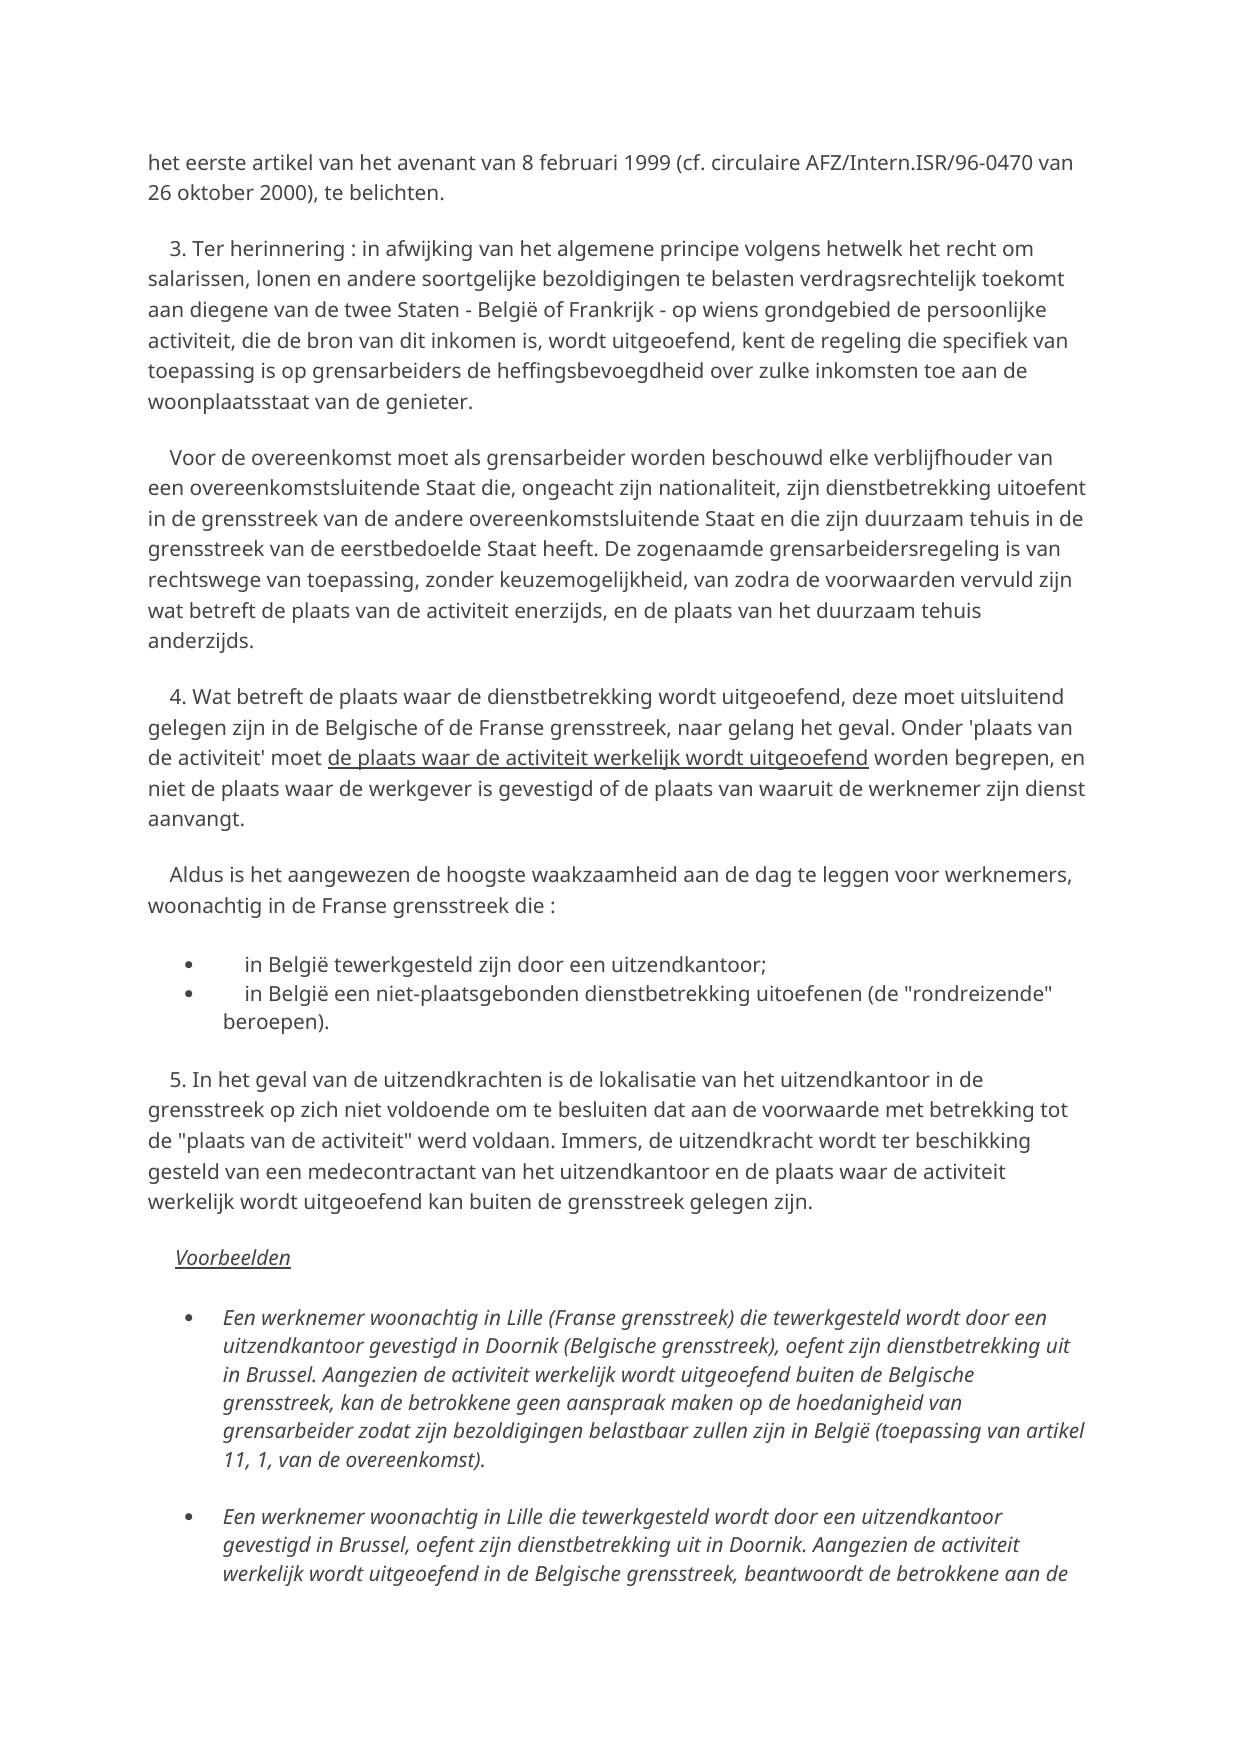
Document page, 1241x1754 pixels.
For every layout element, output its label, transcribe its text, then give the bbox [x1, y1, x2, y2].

text Voor de overeenkomst moet als grensarbeider worden beschouwd elke verblijfhouder van een overeenkomstsluitende Staat die, ongeacht zijn nationaliteit, zijn dienstbetrekking uitoefent in de grensstreek van de andere overeenkomstsluitende Staat en die zijn duurzaam tehuis in de grensstreek van de eerstbedoelde Staat heeft. De zogenaamde grensarbeidersregeling is van rechtswege van toepassing, zonder keuzemogelijkheid, van zodra de voorwaarden vervuld zijn wat betreft de plaats van de activiteit enerzijds, en de plaats van het duurzaam tehuis anderzijds. [148, 443, 1093, 655]
list in België tewerkgesteld zijn door een uitzendkantoor; [185, 951, 1093, 979]
text 3. Ter herinnering : in afwijking van het algemene principe volgens hetwelk het recht om salarissen, lonen en andere soortgelijke bezoldigingen te belasten verdragsrechtelijk toekomt aan diegene van de twee Staten - België of Frankrijk - op wiens grondgebied de persoonlijke activiteit, die de bron van dit inkomen is, wordt uitgeoefend, kent de regeling die specifiek van toepassing is op grensarbeiders de heffingsbevoegdheid over zulke inkomsten toe aan de woonplaatsstaat van de genieter. [148, 234, 1093, 415]
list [185, 1502, 1093, 1587]
text Aldus is het aangewezen de hoogste waakzaamheid aan de dag te leggen voor werknemers, woonachtig in de Franse grensstreek die : [148, 860, 1093, 919]
text Voorbeelden [148, 1243, 1093, 1272]
text 4. Wat betreft de plaats waar de dienstbetrekking wordt uitgeoefend, deze moet uitsluitend gelegen zijn in de Belgische of de Franse grensstreek, naar gelang het geval. Onder 'plaats van de activiteit' moet de plaats waar de activiteit werkelijk wordt uitgeoefend worden begrepen, en niet de plaats waar de werkgever is gevestigd of de plaats van waaruit de werknemer zijn dienst aanvangt. [148, 682, 1093, 833]
list in België een niet-plaatsgebonden dienstbetrekking uitoefenen (de "rondreizende" beroepen). [185, 979, 1093, 1036]
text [148, 148, 1093, 207]
text 5. In het geval van de uitzendkrachten is de lokalisatie van het uitzendkantoor in de grensstreek op zich niet voldoende om te besluiten dat aan de voorwaarde met betrekking tot de "plaats van de activiteit" werd voldaan. Immers, de uitzendkracht wordt ter beschikking gesteld van een medecontractant van het uitzendkantoor en de plaats waar de activiteit werkelijk wordt uitgeoefend kan buiten de grensstreek gelegen zijn. [148, 1065, 1093, 1216]
list Een werknemer woonachtig in Lille (Franse grensstreek) die tewerkgesteld wordt door een uitzendkantoor gevestigd in Doornik (Belgische grensstreek), oefent zijn dienstbetrekking uit in Brussel. Aangezien de activiteit werkelijk wordt uitgeoefend buiten de Belgische grensstreek, kan de betrokkene geen aanspraak maken op de hoedanigheid van grensarbeider zodat zijn bezoldigingen belastbaar zullen zijn in België (toepassing van artikel 11, 1, van de overeenkomst). [185, 1303, 1093, 1502]
